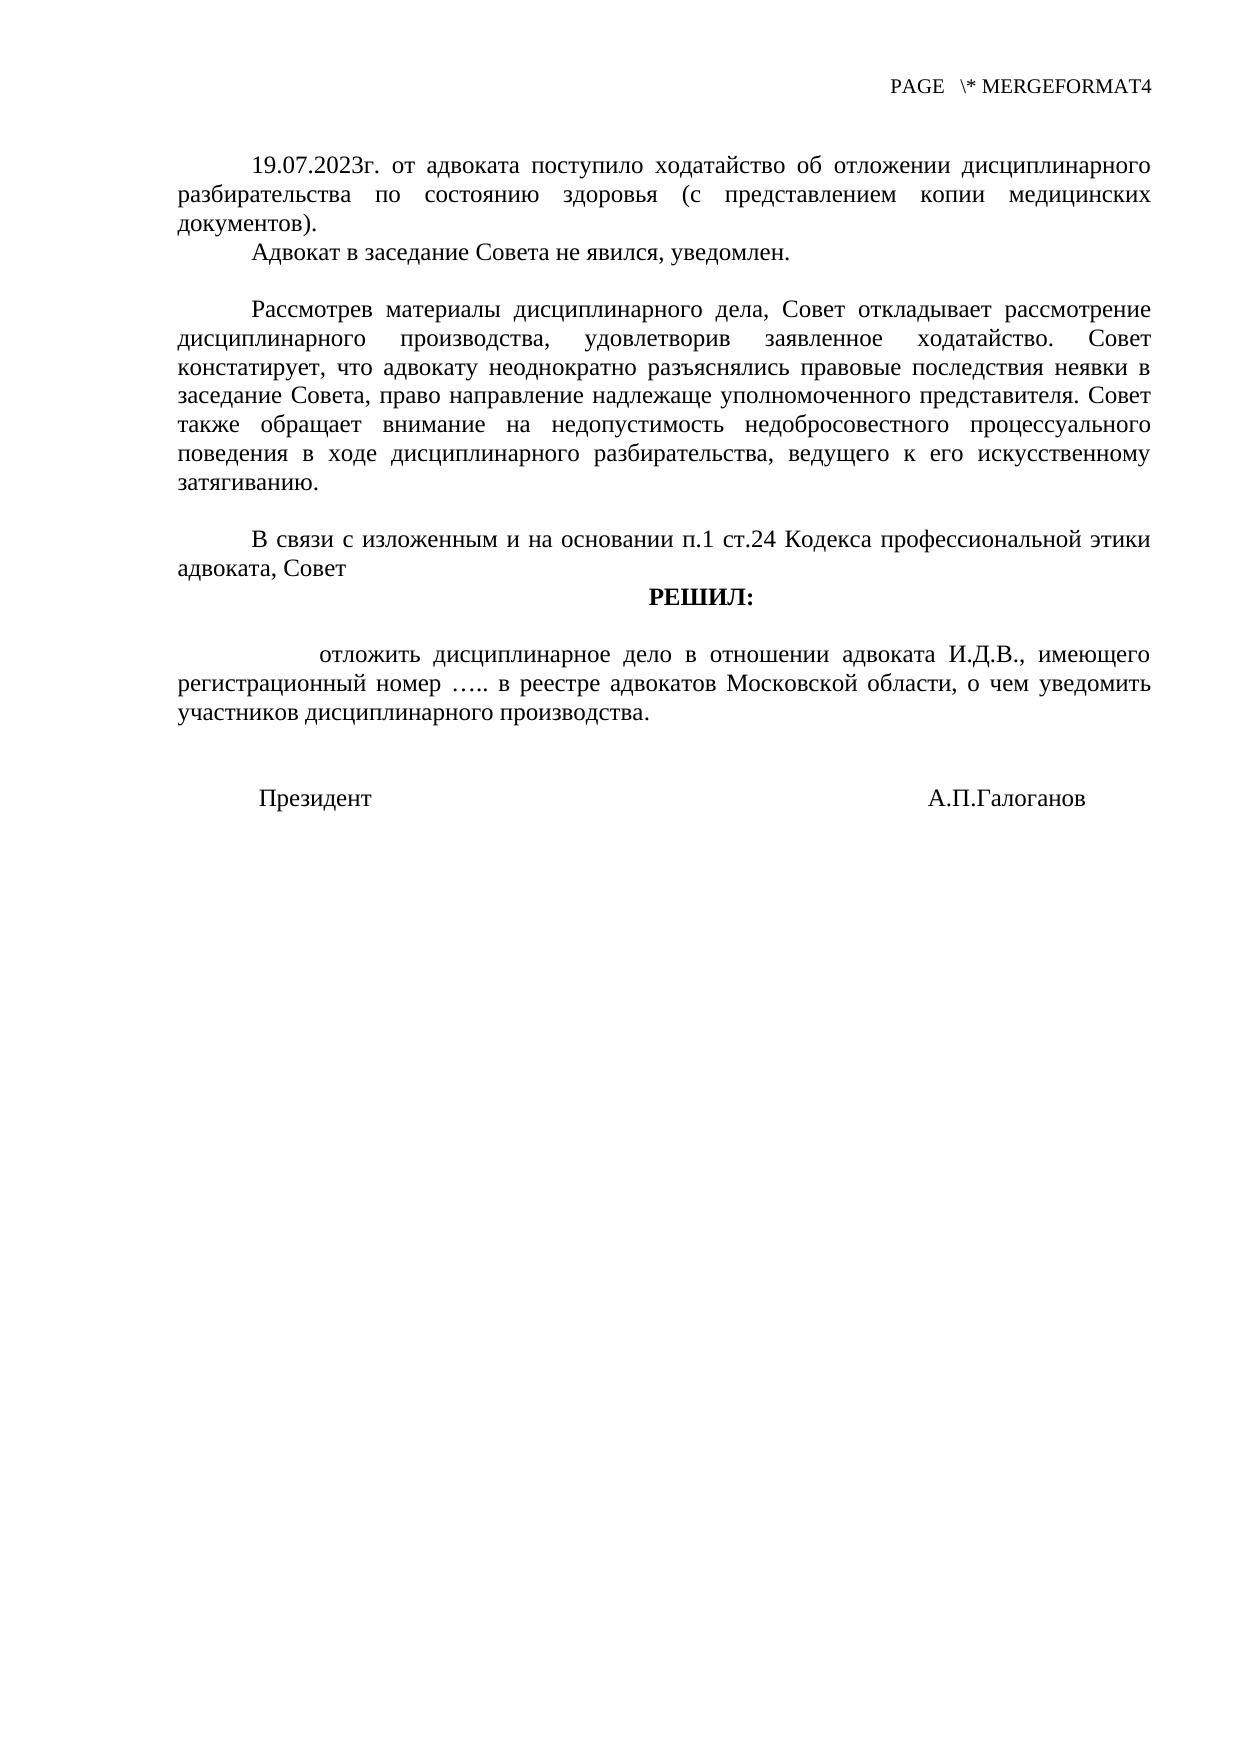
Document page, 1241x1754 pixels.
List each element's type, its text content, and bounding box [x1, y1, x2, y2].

text 19.07.2023г. от адвоката поступило ходатайство об отложении дисциплинарного разбирательства по состоянию здоровья (с представлением копии медицинских документов). [177, 151, 1152, 237]
text В связи с изложенным и на основании п.1 ст.24 Кодекса профессиональной этики адвоката, Совет [177, 524, 1152, 582]
text Рассмотрев материалы дисциплинарного дела, Совет откладывает рассмотрение дисциплинарного производства, удовлетворив заявленное ходатайство. Совет констатирует, что адвокату неоднократно разъяснялись правовые последствия неявки в заседание Совета, право направление надлежаще уполномоченного представителя. Совет также обращает внимание на недопустимость недобросовестного процессуального поведения в ходе дисциплинарного разбирательства, ведущего к его искусственному затягиванию. [177, 294, 1152, 496]
text РЕШИЛ: [177, 582, 1152, 611]
text отложить дисциплинарное дело в отношении адвоката И.Д.В., имеющего регистрационный номер ….. в реестре адвокатов Московской области, о чем уведомить участников дисциплинарного производства. [177, 639, 1152, 726]
text Президент А.П.Галоганов [177, 783, 1152, 812]
text Адвокат в заседание Совета не явился, уведомлен. [177, 237, 1152, 266]
